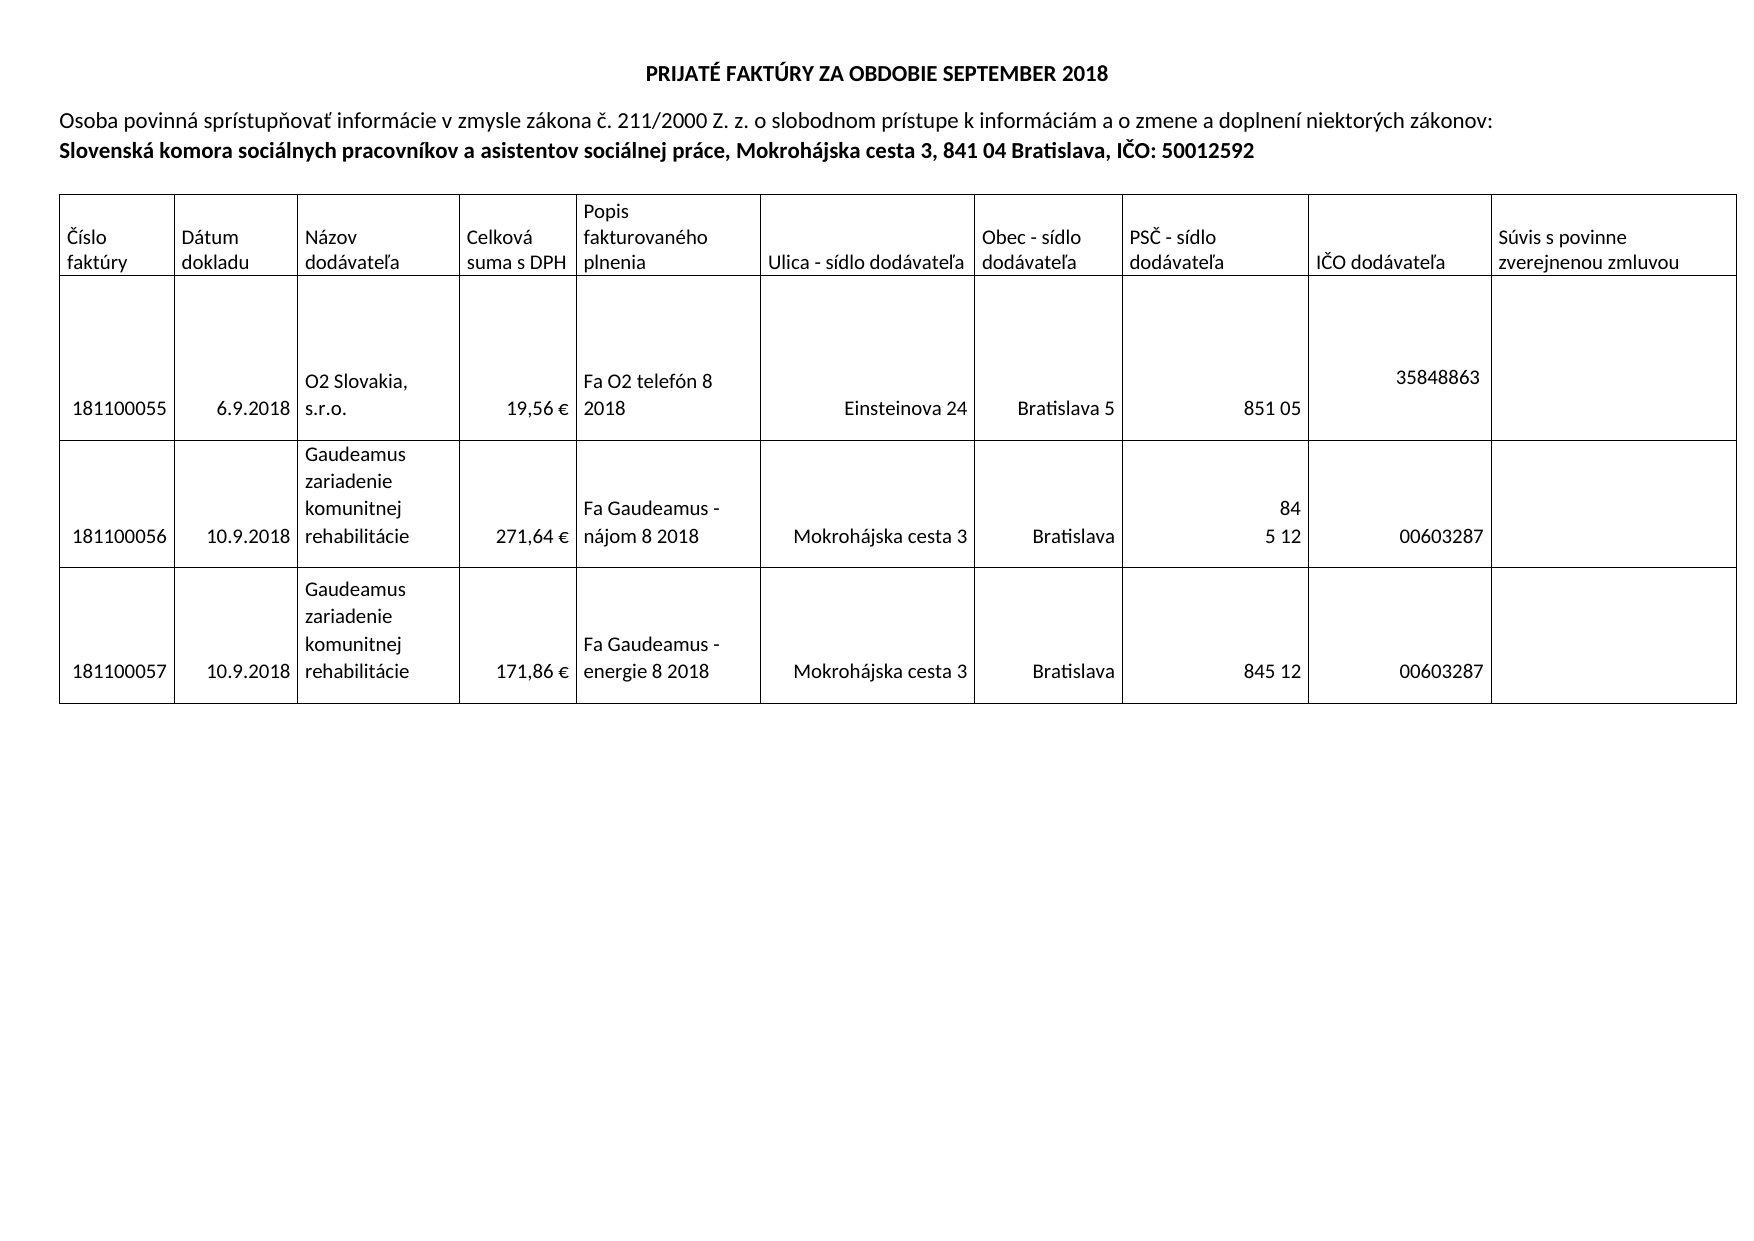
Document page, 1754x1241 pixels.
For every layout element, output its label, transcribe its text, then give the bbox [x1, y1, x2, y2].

table_cell 845 12 [1123, 441, 1308, 567]
table_cell Bratislava [975, 568, 1122, 702]
text PRIJATÉ FAKTÚRY ZA OBDOBIE SEPTEMBER 2018 [59, 59, 1695, 87]
table_cell Fa Gaudeamus - energie 8 2018 [577, 568, 760, 702]
table_header Celková suma s DPH [460, 195, 576, 275]
table_cell Mokrohájska cesta 3 [761, 568, 974, 702]
table_cell [1492, 568, 1736, 702]
table_cell 19,56 € [460, 276, 576, 440]
table_cell Gaudeamus zariadenie komunitnej rehabilitácie [298, 568, 459, 702]
table_cell Fa Gaudeamus - nájom 8 2018 [577, 441, 760, 567]
table_cell [1492, 441, 1736, 567]
table_cell 10.9.2018 [175, 441, 297, 567]
table_cell 6.9.2018 [175, 276, 297, 440]
table_header Obec - sídlo dodávateľa [975, 195, 1122, 275]
text Slovenská komora sociálnych pracovníkov a asistentov sociálnej práce, Mokrohájska cesta 3, 841 04 Bratislava, IČO: 50012592 [59, 136, 1695, 164]
table_cell O2 Slovakia, s.r.o. [298, 276, 459, 440]
table_cell Fa O2 telefón 8 2018 [577, 276, 760, 440]
table_cell Einsteinova 24 [761, 276, 974, 440]
table_cell 00603287 [1309, 441, 1491, 567]
table_cell Bratislava 5 [975, 276, 1122, 440]
table_cell 845 12 [1123, 568, 1308, 702]
table_header Ulica - sídlo dodávateľa [761, 195, 974, 275]
table_cell [1492, 276, 1736, 440]
table_cell 10.9.2018 [175, 568, 297, 702]
text Osoba povinná sprístupňovať informácie v zmysle zákona č. 211/2000 Z. z. o slobodnom prístupe k informáciám a o zmene a doplnení niektorých zákonov: [59, 106, 1695, 134]
table_header IČO dodávateľa [1309, 195, 1491, 275]
table_cell 181100056 [60, 441, 174, 567]
table_cell Bratislava [975, 441, 1122, 567]
table_cell 851 05 [1123, 276, 1308, 440]
table_cell 35848863 [1309, 276, 1491, 440]
table_cell Mokrohájska cesta 3 [761, 441, 974, 567]
table_header Číslo faktúry [60, 195, 174, 275]
table_header Názov dodávateľa [298, 195, 459, 275]
table_cell 271,64 € [460, 441, 576, 567]
table_header Súvis s povinne zverejnenou zmluvou [1492, 195, 1736, 275]
table_cell Gaudeamus zariadenie komunitnej rehabilitácie [298, 441, 459, 567]
table_cell 181100057 [60, 568, 174, 702]
table_cell 181100055 [60, 276, 174, 440]
table_header PSČ - sídlo dodávateľa [1123, 195, 1308, 275]
table_cell 00603287 [1309, 568, 1491, 702]
table_header Popis fakturovaného plnenia [577, 195, 760, 275]
table_cell 171,86 € [460, 568, 576, 702]
table_header Dátum dokladu [175, 195, 297, 275]
